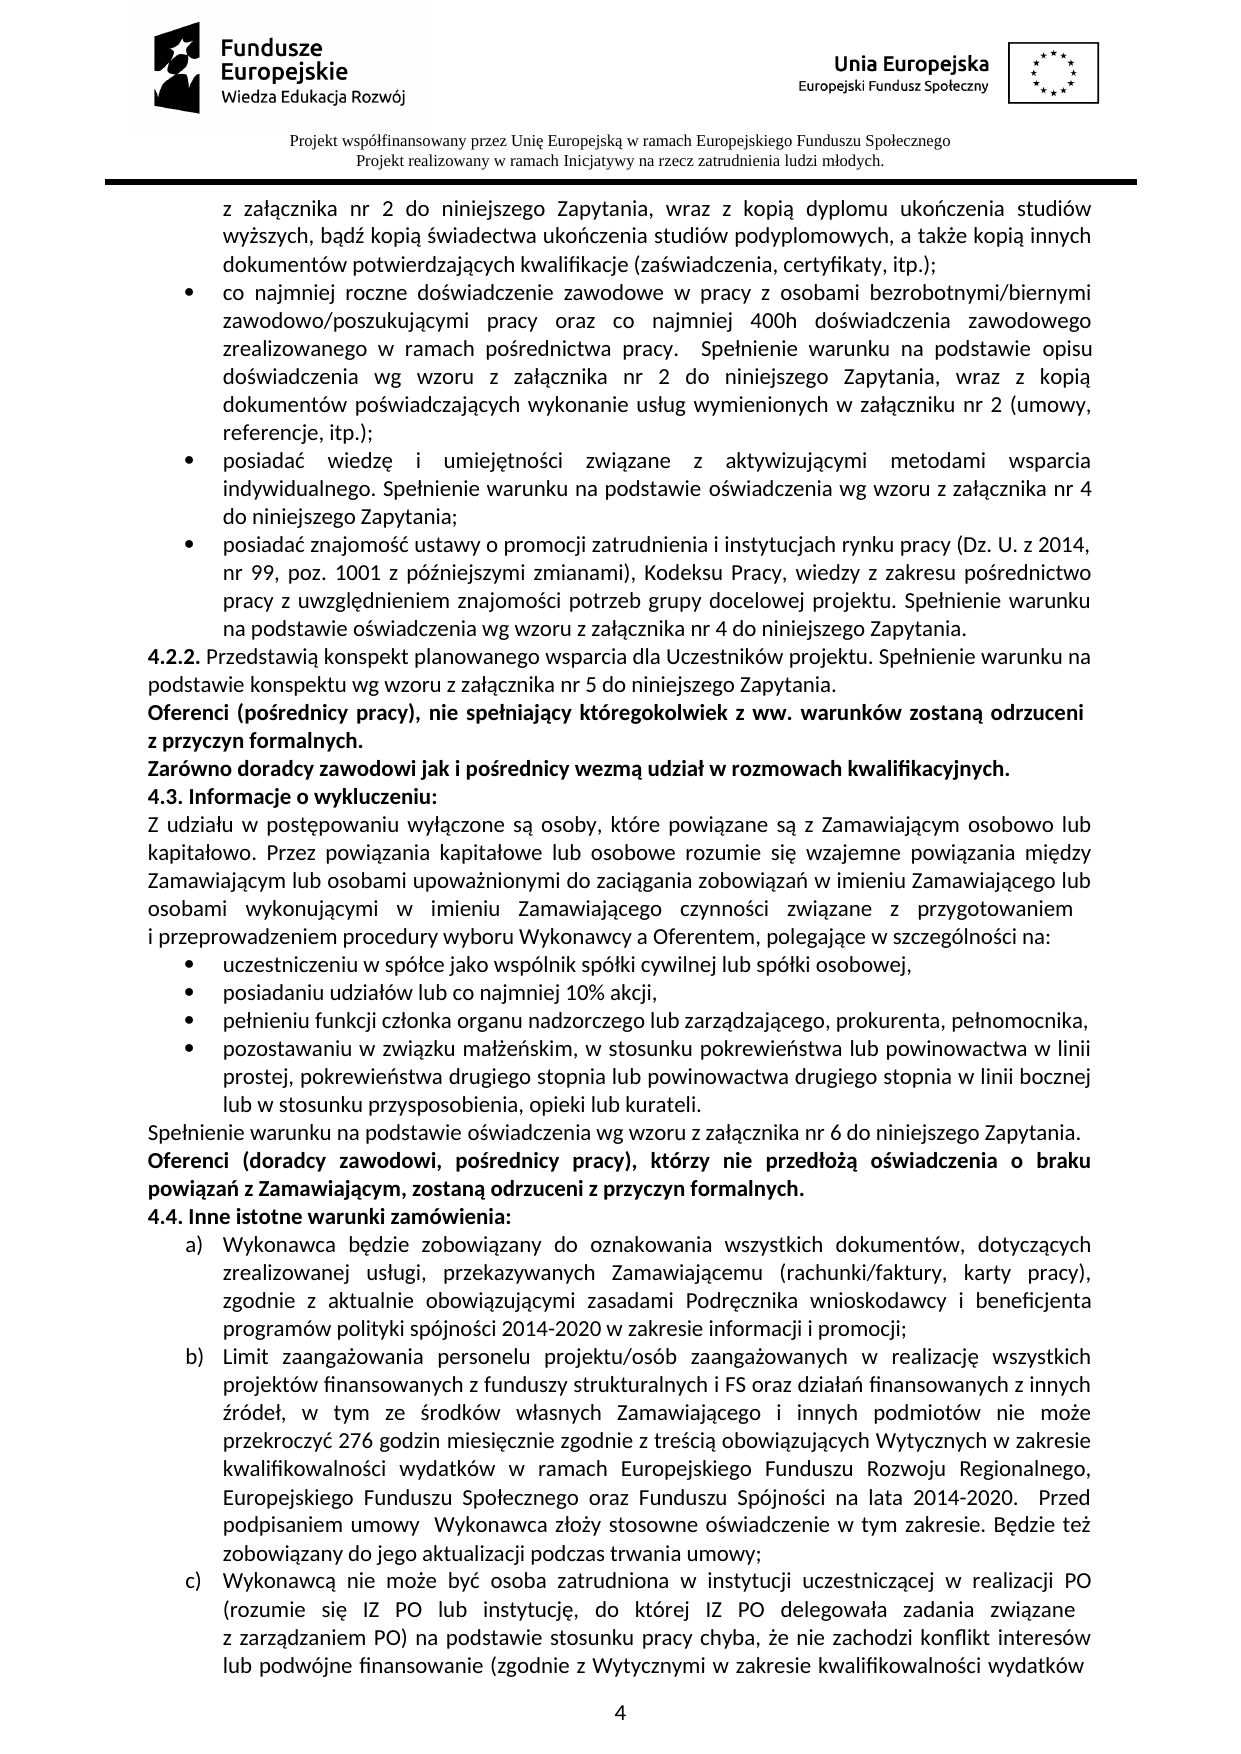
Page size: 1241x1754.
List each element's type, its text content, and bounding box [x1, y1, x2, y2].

list pełnieniu funkcji członka organu nadzorczego lub zarządzającego, prokurenta, pełnomocnika, [185, 1006, 1093, 1034]
list Wykonawca będzie zobowiązany do oznakowania wszystkich dokumentów, dotyczących zrealizowanej usługi, przekazywanych Zamawiającemu (rachunki/faktury, karty pracy), zgodnie z aktualnie obowiązującymi zasadami Podręcznika wnioskodawcy i beneficjenta programów polityki spójności 2014-2020 w zakresie informacji i promocji; [185, 1230, 1093, 1342]
list co najmniej roczne doświadczenie zawodowe w pracy z osobami bezrobotnymi/biernymi zawodowo/poszukującymi pracy oraz co najmniej 400h doświadczenia zawodowego zrealizowanego w ramach pośrednictwa pracy. Spełnienie warunku na podstawie opisu doświadczenia wg wzoru z załącznika nr 2 do niniejszego Zapytania, wraz z kopią dokumentów poświadczających wykonanie usług wymienionych w załączniku nr 2 (umowy, referencje, itp.); [185, 278, 1093, 446]
text Oferenci (pośrednicy pracy), nie spełniający któregokolwiek z ww. warunków zostaną odrzuceni z przyczyn formalnych. [148, 698, 1093, 754]
text Zarówno doradcy zawodowi jak i pośrednicy wezmą udział w rozmowach kwalifikacyjnych. [148, 754, 1093, 782]
list uczestniczeniu w spółce jako wspólnik spółki cywilnej lub spółki osobowej, [185, 950, 1093, 978]
list posiadać znajomość ustawy o promocji zatrudnienia i instytucjach rynku pracy (Dz. U. z 2014, nr 99, poz. 1001 z późniejszymi zmianami), Kodeksu Pracy, wiedzy z zakresu pośrednictwo pracy z uwzględnieniem znajomości potrzeb grupy docelowej projektu. Spełnienie warunku na podstawie oświadczenia wg wzoru z załącznika nr 4 do niniejszego Zapytania. [185, 530, 1093, 642]
list pozostawaniu w związku małżeńskim, w stosunku pokrewieństwa lub powinowactwa w linii prostej, pokrewieństwa drugiego stopnia lub powinowactwa drugiego stopnia w linii bocznej lub w stosunku przysposobienia, opieki lub kurateli. [185, 1034, 1093, 1118]
text Oferenci (doradcy zawodowi, pośrednicy pracy), którzy nie przedłożą oświadczenia o braku powiązań z Zamawiającym, zostaną odrzuceni z przyczyn formalnych. [148, 1146, 1093, 1202]
text 4.3. Informacje o wykluczeniu: [148, 782, 1093, 810]
picture [778, 21, 1118, 124]
picture [132, 0, 427, 136]
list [185, 1567, 1093, 1679]
text Spełnienie warunku na podstawie oświadczenia wg wzoru z załącznika nr 6 do niniejszego Zapytania. [148, 1118, 1093, 1146]
list posiadaniu udziałów lub co najmniej 10% akcji, [185, 978, 1093, 1006]
text 4.4. Inne istotne warunki zamówienia: [148, 1202, 1093, 1230]
text 4.2.2. Przedstawią konspekt planowanego wsparcia dla Uczestników projektu. Spełnienie warunku na podstawie konspektu wg wzoru z załącznika nr 5 do niniejszego Zapytania. [148, 642, 1093, 698]
text Z udziału w postępowaniu wyłączone są osoby, które powiązane są z Zamawiającym osobowo lub kapitałowo. Przez powiązania kapitałowe lub osobowe rozumie się wzajemne powiązania między Zamawiającym lub osobami upoważnionymi do zaciągania zobowiązań w imieniu Zamawiającego lub osobami wykonującymi w imieniu Zamawiającego czynności związane z przygotowaniem i przeprowadzeniem procedury wyboru Wykonawcy a Oferentem, polegające w szczególności na: [148, 810, 1093, 950]
list Limit zaangażowania personelu projektu/osób zaangażowanych w realizację wszystkich projektów finansowanych z funduszy strukturalnych i FS oraz działań finansowanych z innych źródeł, w tym ze środków własnych Zamawiającego i innych podmiotów nie może przekroczyć 276 godzin miesięcznie zgodnie z treścią obowiązujących Wytycznych w zakresie kwalifikowalności wydatków w ramach Europejskiego Funduszu Rozwoju Regionalnego, Europejskiego Funduszu Społecznego oraz Funduszu Spójności na lata 2014-2020. Przed podpisaniem umowy Wykonawca złoży stosowne oświadczenie w tym zakresie. Będzie też zobowiązany do jego aktualizacji podczas trwania umowy; [185, 1342, 1093, 1567]
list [185, 194, 1093, 278]
